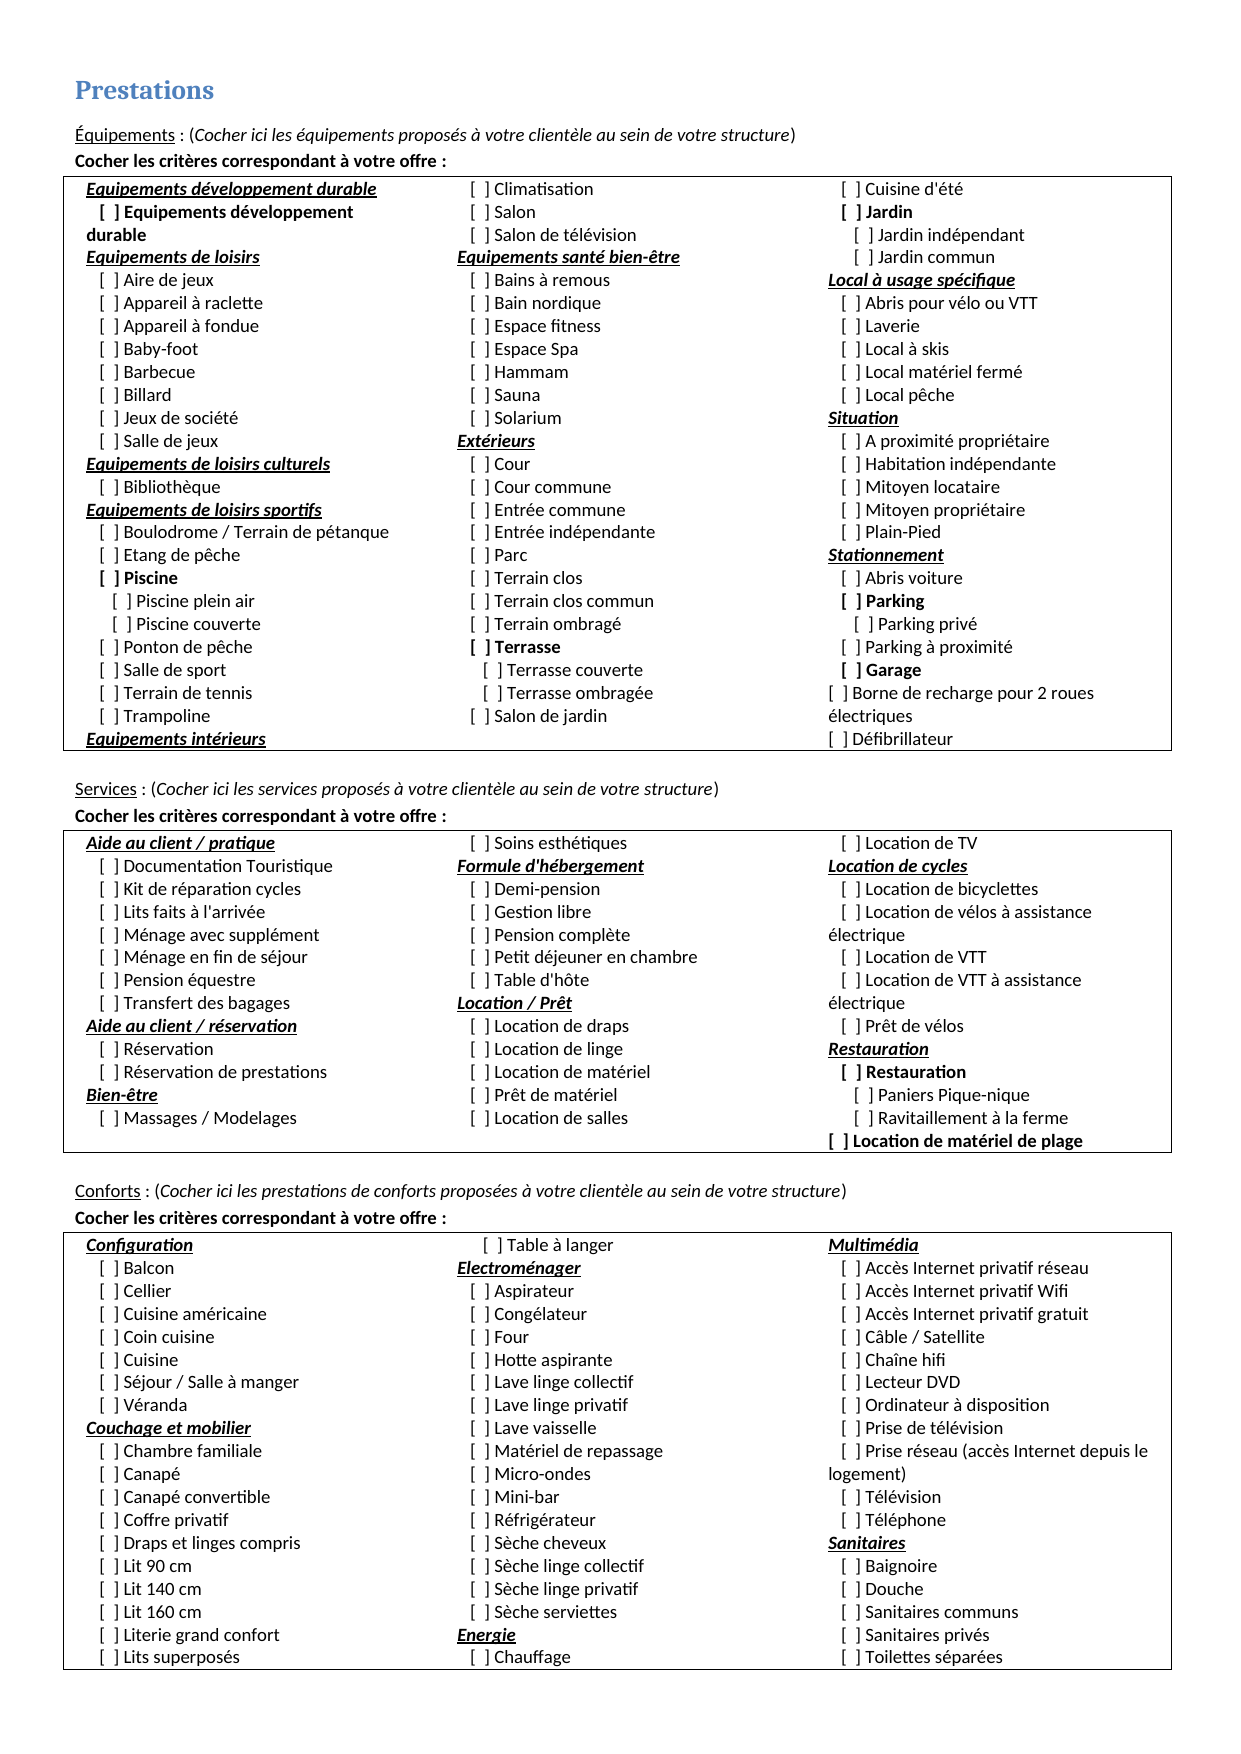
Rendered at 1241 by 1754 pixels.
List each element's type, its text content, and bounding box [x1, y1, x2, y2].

table_header [806, 1233, 1171, 1669]
table_header [435, 1233, 806, 1669]
table_header [435, 177, 806, 750]
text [75, 1206, 1165, 1229]
text Services : (Cocher ici les services proposés à votre clientèle au sein de votre structure) [75, 777, 1165, 800]
text Conforts : (Cocher ici les prestations de conforts proposées à votre clientèle au sein de votre structure) [75, 1179, 1165, 1202]
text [75, 149, 1165, 172]
table_header [64, 1233, 434, 1669]
table_header [64, 831, 434, 1152]
text Cocher les critères correspondant à votre offre : [75, 804, 1165, 827]
table_header [64, 177, 434, 750]
table_header [806, 831, 1171, 1152]
text Équipements : (Cocher ici les équipements proposés à votre clientèle au sein de votre structure) [75, 123, 1165, 146]
table_header [435, 831, 806, 1152]
table_header [806, 177, 1171, 750]
subtitle Prestations [75, 75, 1165, 106]
